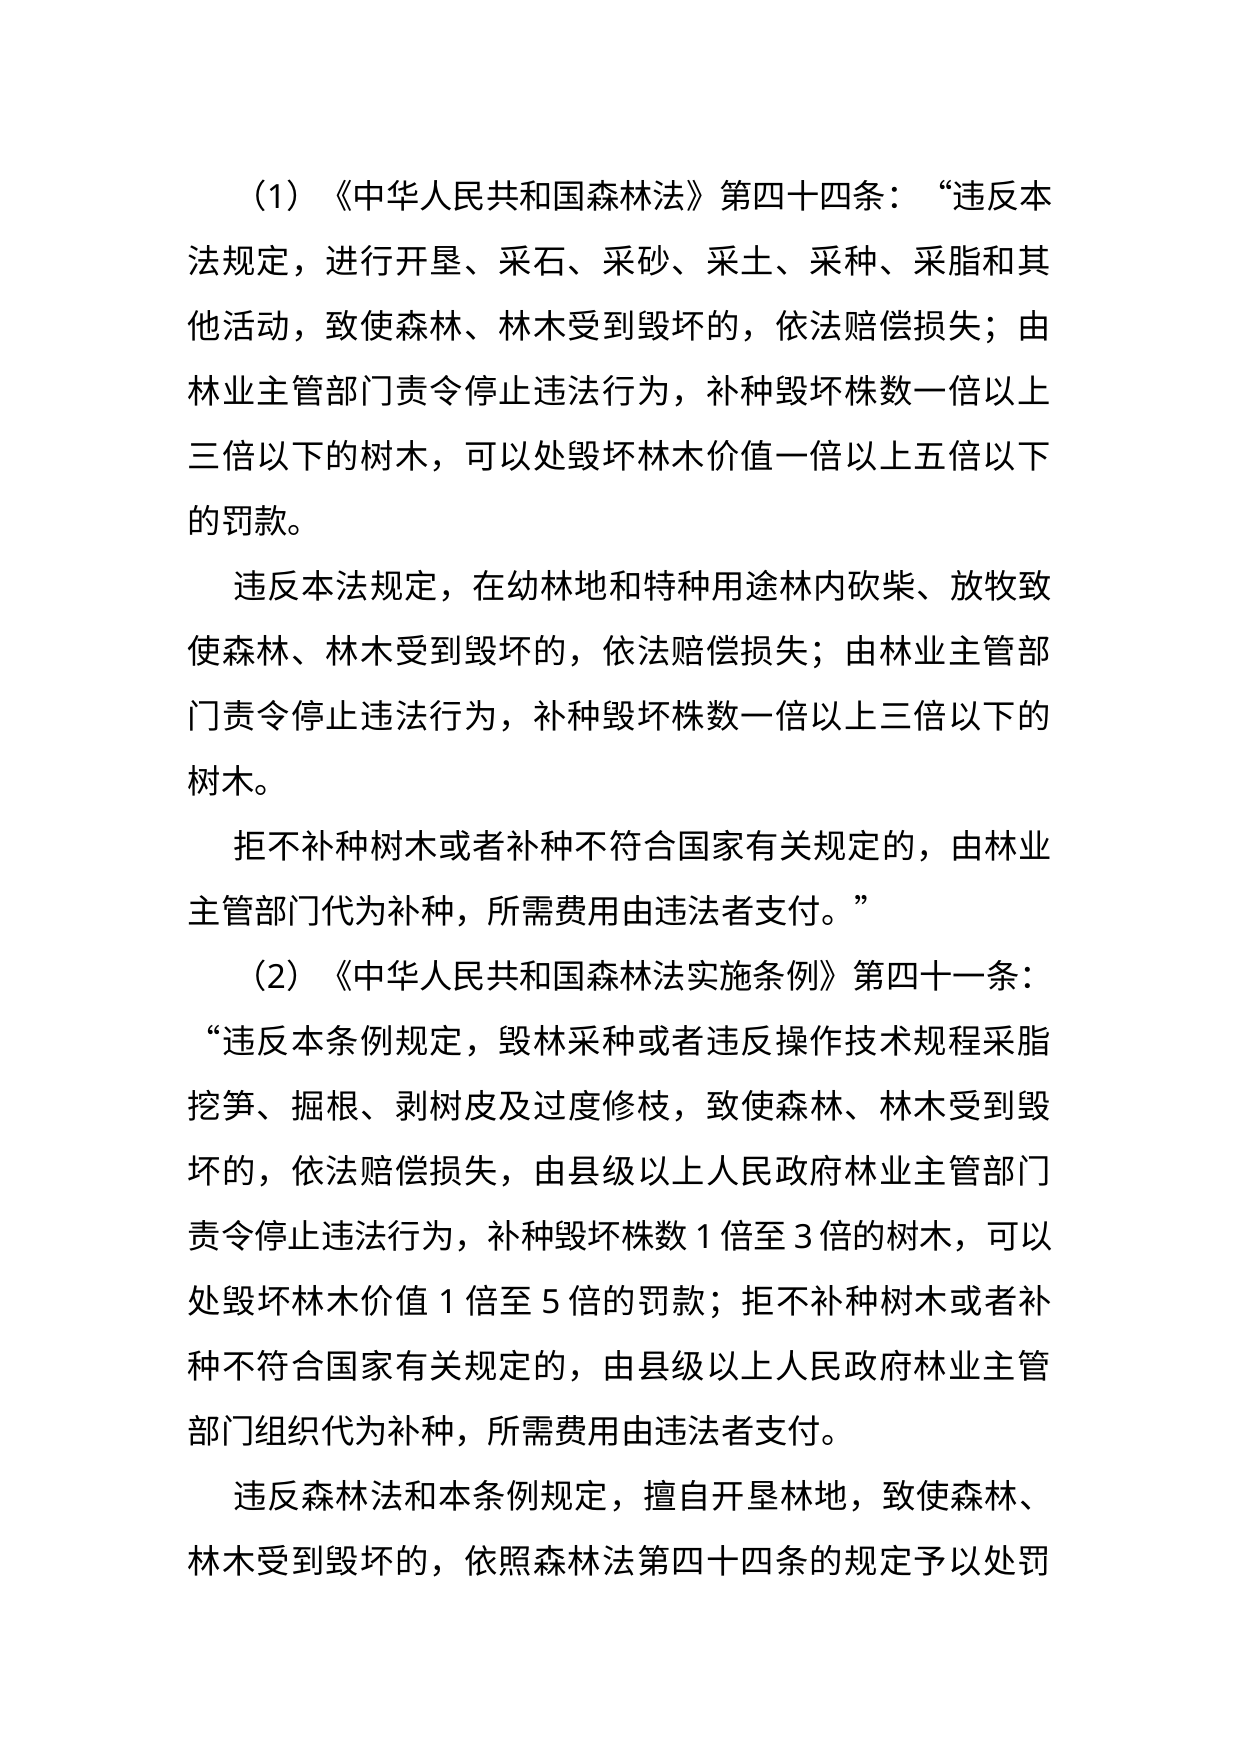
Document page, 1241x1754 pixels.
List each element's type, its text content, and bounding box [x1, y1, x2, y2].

text 违反本法规定，在幼林地和特种用途林内砍柴、放牧致使森林、林木受到毁坏的，依法赔偿损失；由林业主管部门责令停止违法行为，补种毁坏株数一倍以上三倍以下的树木。 [187, 552, 1053, 812]
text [187, 1462, 1053, 1592]
text 拒不补种树木或者补种不符合国家有关规定的，由林业主管部门代为补种，所需费用由违法者支付。” [187, 812, 1053, 942]
text （1）《中华人民共和国森林法》第四十四条：“违反本法规定，进行开垦、采石、采砂、采土、采种、采脂和其他活动，致使森林、林木受到毁坏的，依法赔偿损失；由林业主管部门责令停止违法行为，补种毁坏株数一倍以上三倍以下的树木，可以处毁坏林木价值一倍以上五倍以下的罚款。 [187, 162, 1053, 552]
text （2）《中华人民共和国森林法实施条例》第四十一条：“违反本条例规定，毁林采种或者违反操作技术规程采脂、挖笋、掘根、剥树皮及过度修枝，致使森林、林木受到毁坏的，依法赔偿损失，由县级以上人民政府林业主管部门责令停止违法行为，补种毁坏株数1倍至3倍的树木，可以处毁坏林木价值 1倍至5倍的罚款；拒不补种树木或者补种不符合国家有关规定的，由县级以上人民政府林业主管部门组织代为补种，所需费用由违法者支付。 [187, 942, 1053, 1462]
